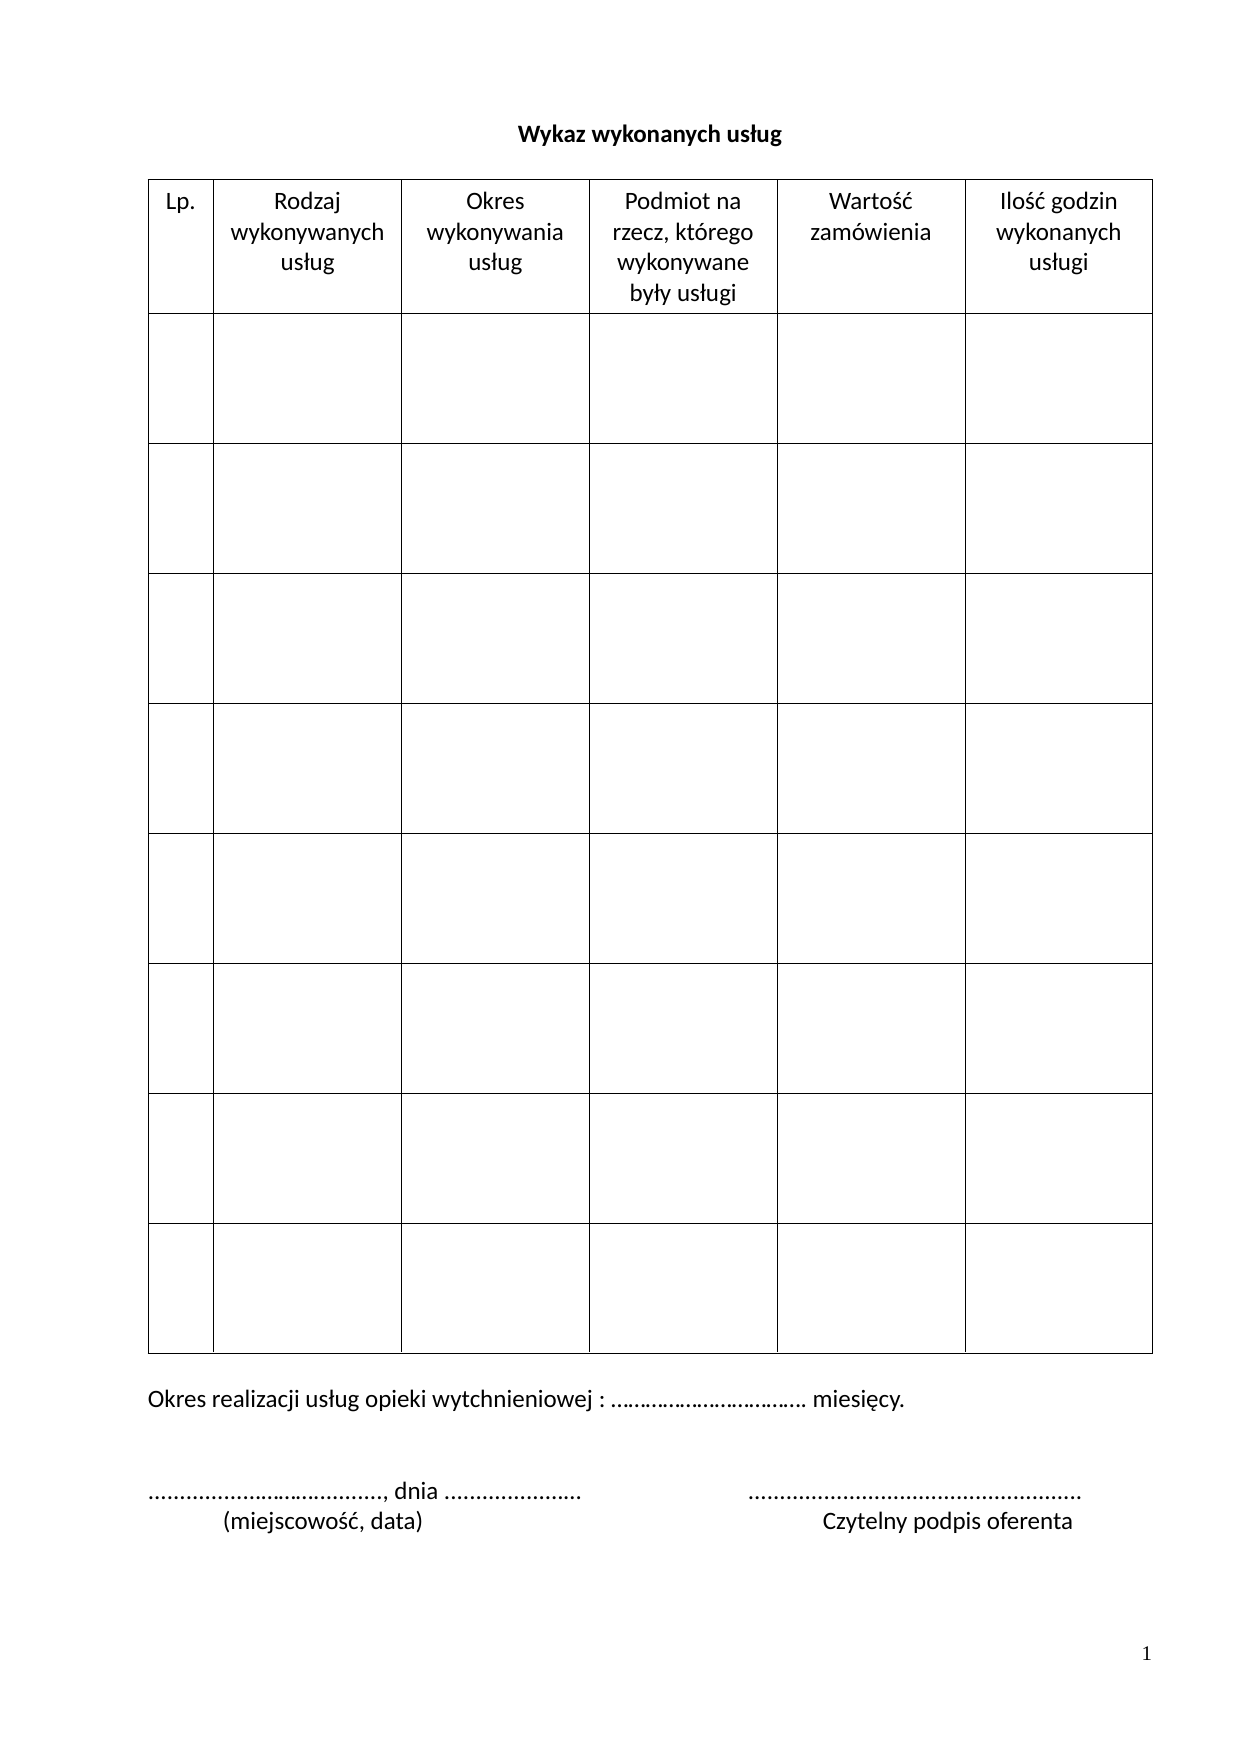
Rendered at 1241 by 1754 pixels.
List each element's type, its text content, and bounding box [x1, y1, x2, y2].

table_cell [966, 1224, 1152, 1352]
text (miejscowość, data) Czytelny podpis oferenta [148, 1506, 1152, 1536]
table_cell [214, 574, 401, 703]
table_cell [214, 704, 401, 833]
table_cell [149, 834, 213, 963]
table_cell [778, 1094, 965, 1222]
table_cell [214, 1094, 401, 1222]
table_cell [778, 834, 965, 963]
table_cell [966, 1094, 1152, 1222]
table_cell [149, 574, 213, 703]
table_header Okres wykonywania usług [402, 180, 589, 313]
table_cell [590, 314, 777, 443]
text Wykaz wykonanych usług [148, 118, 1152, 149]
table_cell [149, 1094, 213, 1222]
table_cell [590, 704, 777, 833]
table_cell [590, 1094, 777, 1222]
table_cell [402, 1094, 589, 1222]
table_cell [966, 574, 1152, 703]
table_cell [402, 834, 589, 963]
table_cell [214, 1224, 401, 1352]
table_cell [966, 964, 1152, 1093]
table_cell [149, 314, 213, 443]
table_cell [590, 1224, 777, 1352]
table_header Wartość zamówienia [778, 180, 965, 313]
table_cell [778, 314, 965, 443]
table_header Rodzaj wykonywanych usług [214, 180, 401, 313]
table_cell [966, 704, 1152, 833]
table_cell [778, 574, 965, 703]
table_cell [590, 964, 777, 1093]
table_cell [402, 444, 589, 573]
table_header Ilość godzin wykonanych usługi [966, 180, 1152, 313]
table_cell [402, 964, 589, 1093]
table_cell [778, 704, 965, 833]
table_header Podmiot na rzecz, którego wykonywane były usługi [590, 180, 777, 313]
text Okres realizacji usług opieki wytchnieniowej : ……………………………. miesięcy. [148, 1383, 1152, 1414]
table_cell [402, 574, 589, 703]
table_cell [214, 444, 401, 573]
table_cell [778, 444, 965, 573]
table_header Lp. [149, 180, 213, 313]
table_cell [402, 1224, 589, 1352]
table_cell [778, 1224, 965, 1352]
table_cell [149, 964, 213, 1093]
text ..................………..........., dnia ...................… ..................................................... [148, 1475, 1152, 1506]
table_cell [590, 444, 777, 573]
table_cell [778, 964, 965, 1093]
table_cell [149, 704, 213, 833]
table_cell [149, 1224, 213, 1352]
table_cell [590, 574, 777, 703]
table_cell [590, 834, 777, 963]
table_cell [214, 314, 401, 443]
table_cell [966, 444, 1152, 573]
table_cell [966, 314, 1152, 443]
table_cell [149, 444, 213, 573]
table_cell [966, 834, 1152, 963]
table_cell [402, 704, 589, 833]
table_cell [214, 834, 401, 963]
table_cell [214, 964, 401, 1093]
table_cell [402, 314, 589, 443]
